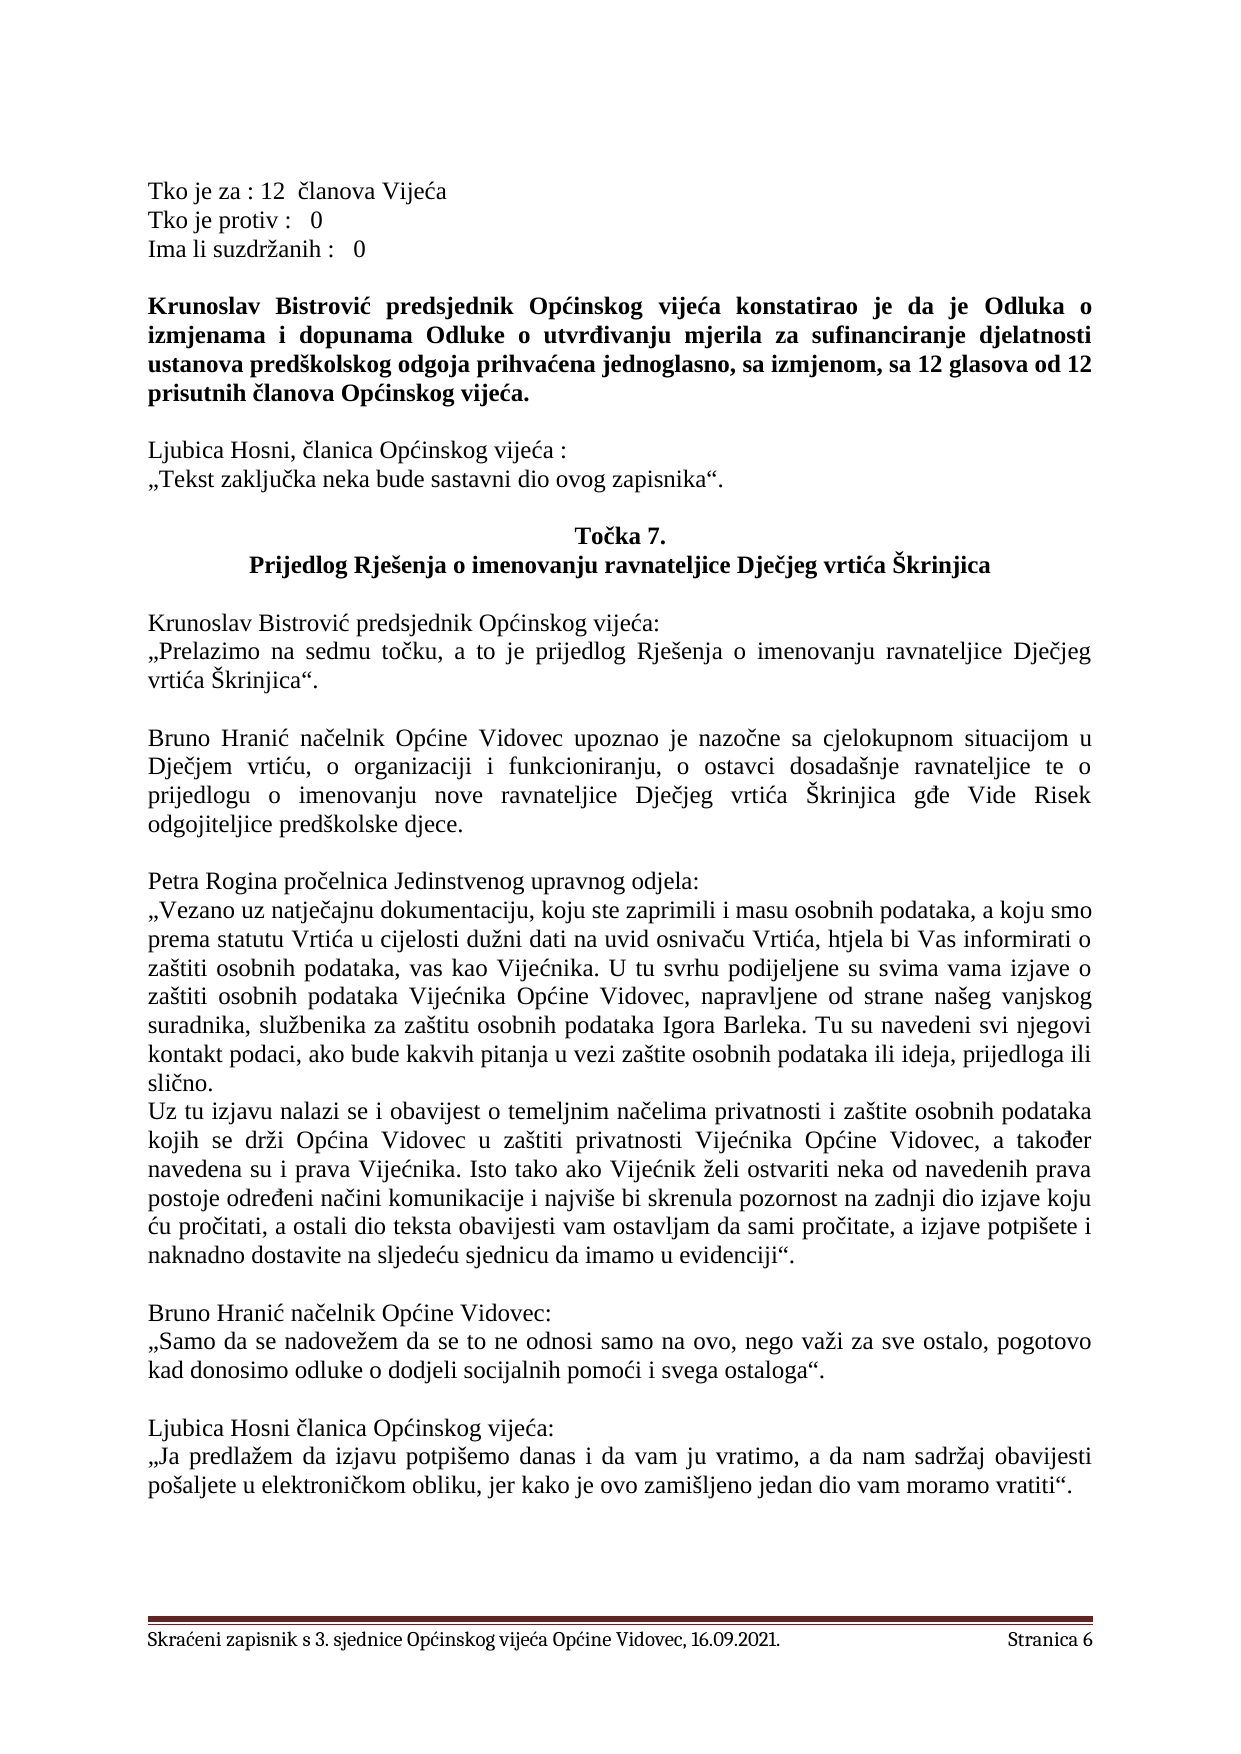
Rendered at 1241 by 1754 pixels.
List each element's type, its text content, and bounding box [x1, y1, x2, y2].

text „Tekst zaključka neka bude sastavni dio ovog zapisnika“. [148, 464, 1093, 493]
text Tko je za : 12 članova Vijeća [148, 176, 1093, 205]
text Krunoslav Bistrović predsjednik Općinskog vijeća: [148, 608, 1093, 636]
text Prijedlog Rješenja o imenovanju ravnateljice Dječjeg vrtića Škrinjica [148, 550, 1093, 579]
text Točka 7. [148, 521, 1093, 550]
text „Samo da se nadovežem da se to ne odnosi samo na ovo, nego važi za sve ostalo, pogotovo kad donosimo odluke o dodjeli socijalnih pomoći i svega ostaloga“. [148, 1326, 1093, 1384]
text Krunoslav Bistrović predsjednik Općinskog vijeća konstatirao je da je Odluka o izmjenama i dopunama Odluke o utvrđivanju mjerila za sufinanciranje djelatnosti ustanova predškolskog odgoja prihvaćena jednoglasno, sa izmjenom, sa 12 glasova od 12 prisutnih članova Općinskog vijeća. [148, 291, 1093, 406]
text „Ja predlažem da izjavu potpišemo danas i da vam ju vratimo, a da nam sadržaj obavijesti pošaljete u elektroničkom obliku, jer kako je ovo zamišljeno jedan dio vam moramo vratiti“. [148, 1441, 1093, 1499]
text Tko je protiv : 0 [148, 205, 1093, 234]
text Ima li suzdržanih : 0 [148, 234, 1093, 263]
text „Prelazimo na sedmu točku, a to je prijedlog Rješenja o imenovanju ravnateljice Dječjeg vrtića Škrinjica“. [148, 636, 1093, 694]
text Ljubica Hosni, članica Općinskog vijeća : [148, 435, 1093, 464]
text Bruno Hranić načelnik Općine Vidovec upoznao je nazočne sa cjelokupnom situacijom u Dječjem vrtiću, o organizaciji i funkcioniranju, o ostavci dosadašnje ravnateljice te o prijedlogu o imenovanju nove ravnateljice Dječjeg vrtića Škrinjica gđe Vide Risek odgojiteljice predškolske djece. [148, 723, 1093, 838]
text Bruno Hranić načelnik Općine Vidovec: [148, 1298, 1093, 1326]
text „Vezano uz natječajnu dokumentaciju, koju ste zaprimili i masu osobnih podataka, a koju smo prema statutu Vrtića u cijelosti dužni dati na uvid osnivaču Vrtića, htjela bi Vas informirati o zaštiti osobnih podataka, vas kao Vijećnika. U tu svrhu podijeljene su svima vama izjave o zaštiti osobnih podataka Vijećnika Općine Vidovec, napravljene od strane našeg vanjskog suradnika, službenika za zaštitu osobnih podataka Igora Barleka. Tu su navedeni svi njegovi kontakt podaci, ako bude kakvih pitanja u vezi zaštite osobnih podataka ili ideja, prijedloga ili slično. [148, 895, 1093, 1096]
text Uz tu izjavu nalazi se i obavijest o temeljnim načelima privatnosti i zaštite osobnih podataka kojih se drži Općina Vidovec u zaštiti privatnosti Vijećnika Općine Vidovec, a također navedena su i prava Vijećnika. Isto tako ako Vijećnik želi ostvariti neka od navedenih prava postoje određeni načini komunikacije i najviše bi skrenula pozornost na zadnji dio izjave koju ću pročitati, a ostali dio teksta obavijesti vam ostavljam da sami pročitate, a izjave potpišete i naknadno dostavite na sljedeću sjednicu da imamo u evidenciji“. [148, 1096, 1093, 1269]
text Ljubica Hosni članica Općinskog vijeća: [148, 1413, 1093, 1441]
text Petra Rogina pročelnica Jedinstvenog upravnog odjela: [148, 866, 1093, 895]
